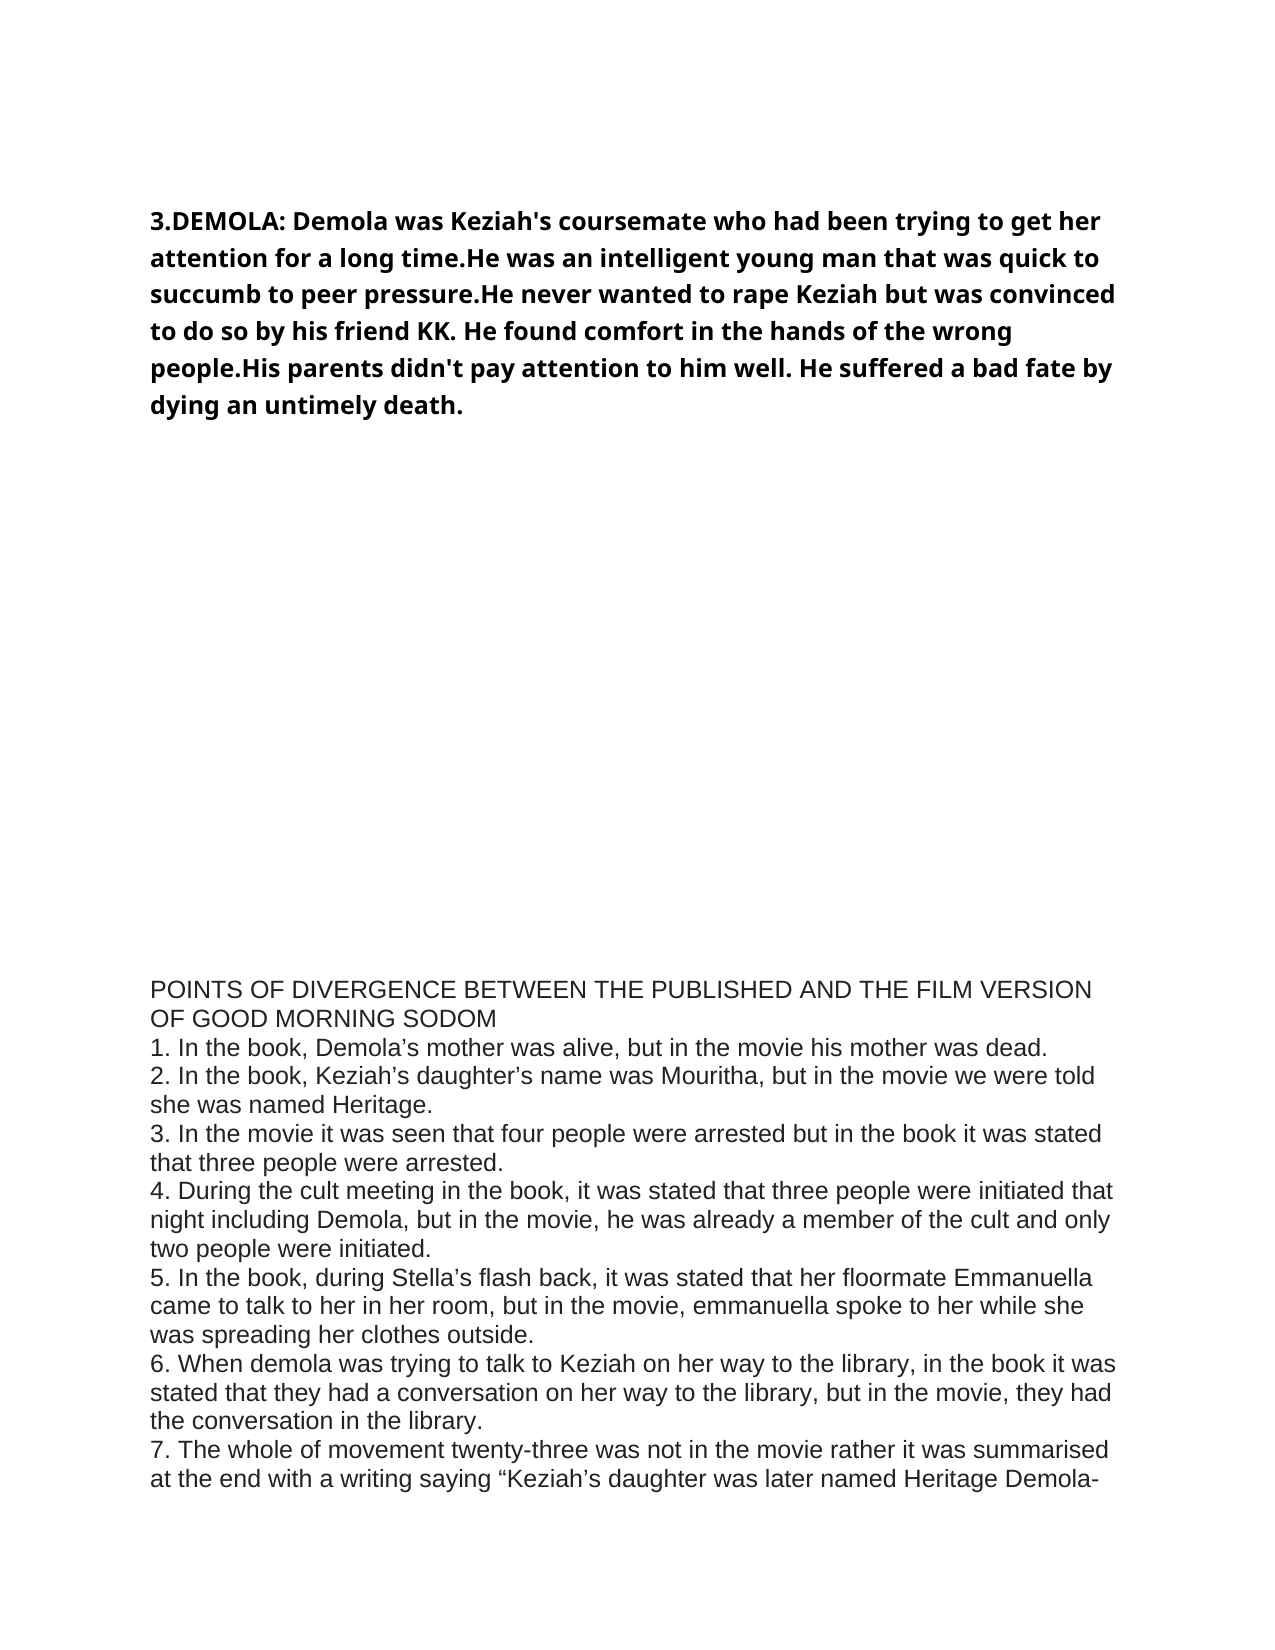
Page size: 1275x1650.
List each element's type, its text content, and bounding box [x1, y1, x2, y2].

text 3.DEMOLA: Demola was Keziah's coursemate who had been trying to get her attention for a long time.He was an intelligent young man that was quick to succumb to peer pressure.He never wanted to rape Keziah but was convinced to do so by his friend KK. He found comfort in the hands of the wrong people.His parents didn't pay attention to him well. He suffered a bad fate by dying an untimely death. [150, 203, 1125, 421]
text 4. During the cult meeting in the book, it was stated that three people were initiated that night including Demola, but in the movie, he was already a member of the cult and only two people were initiated. [150, 1176, 1125, 1263]
text 1. In the book, Demola’s mother was alive, but in the movie his mother was dead. [150, 1033, 1125, 1061]
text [150, 1435, 1125, 1493]
text POINTS OF DIVERGENCE BETWEEN THE PUBLISHED AND THE FILM VERSION OF GOOD MORNING SODOM [150, 975, 1125, 1033]
text 3. In the movie it was seen that four people were arrested but in the book it was stated that three people were arrested. [150, 1119, 1125, 1176]
text 5. In the book, during Stella’s flash back, it was stated that her floormate Emmanuella came to talk to her in her room, but in the movie, emmanuella spoke to her while she was spreading her clothes outside. [150, 1263, 1125, 1349]
text 2. In the book, Keziah’s daughter’s name was Mouritha, but in the movie we were told she was named Heritage. [150, 1061, 1125, 1119]
text 6. When demola was trying to talk to Keziah on her way to the library, in the book it was stated that they had a conversation on her way to the library, but in the movie, they had the conversation in the library. [150, 1349, 1125, 1435]
